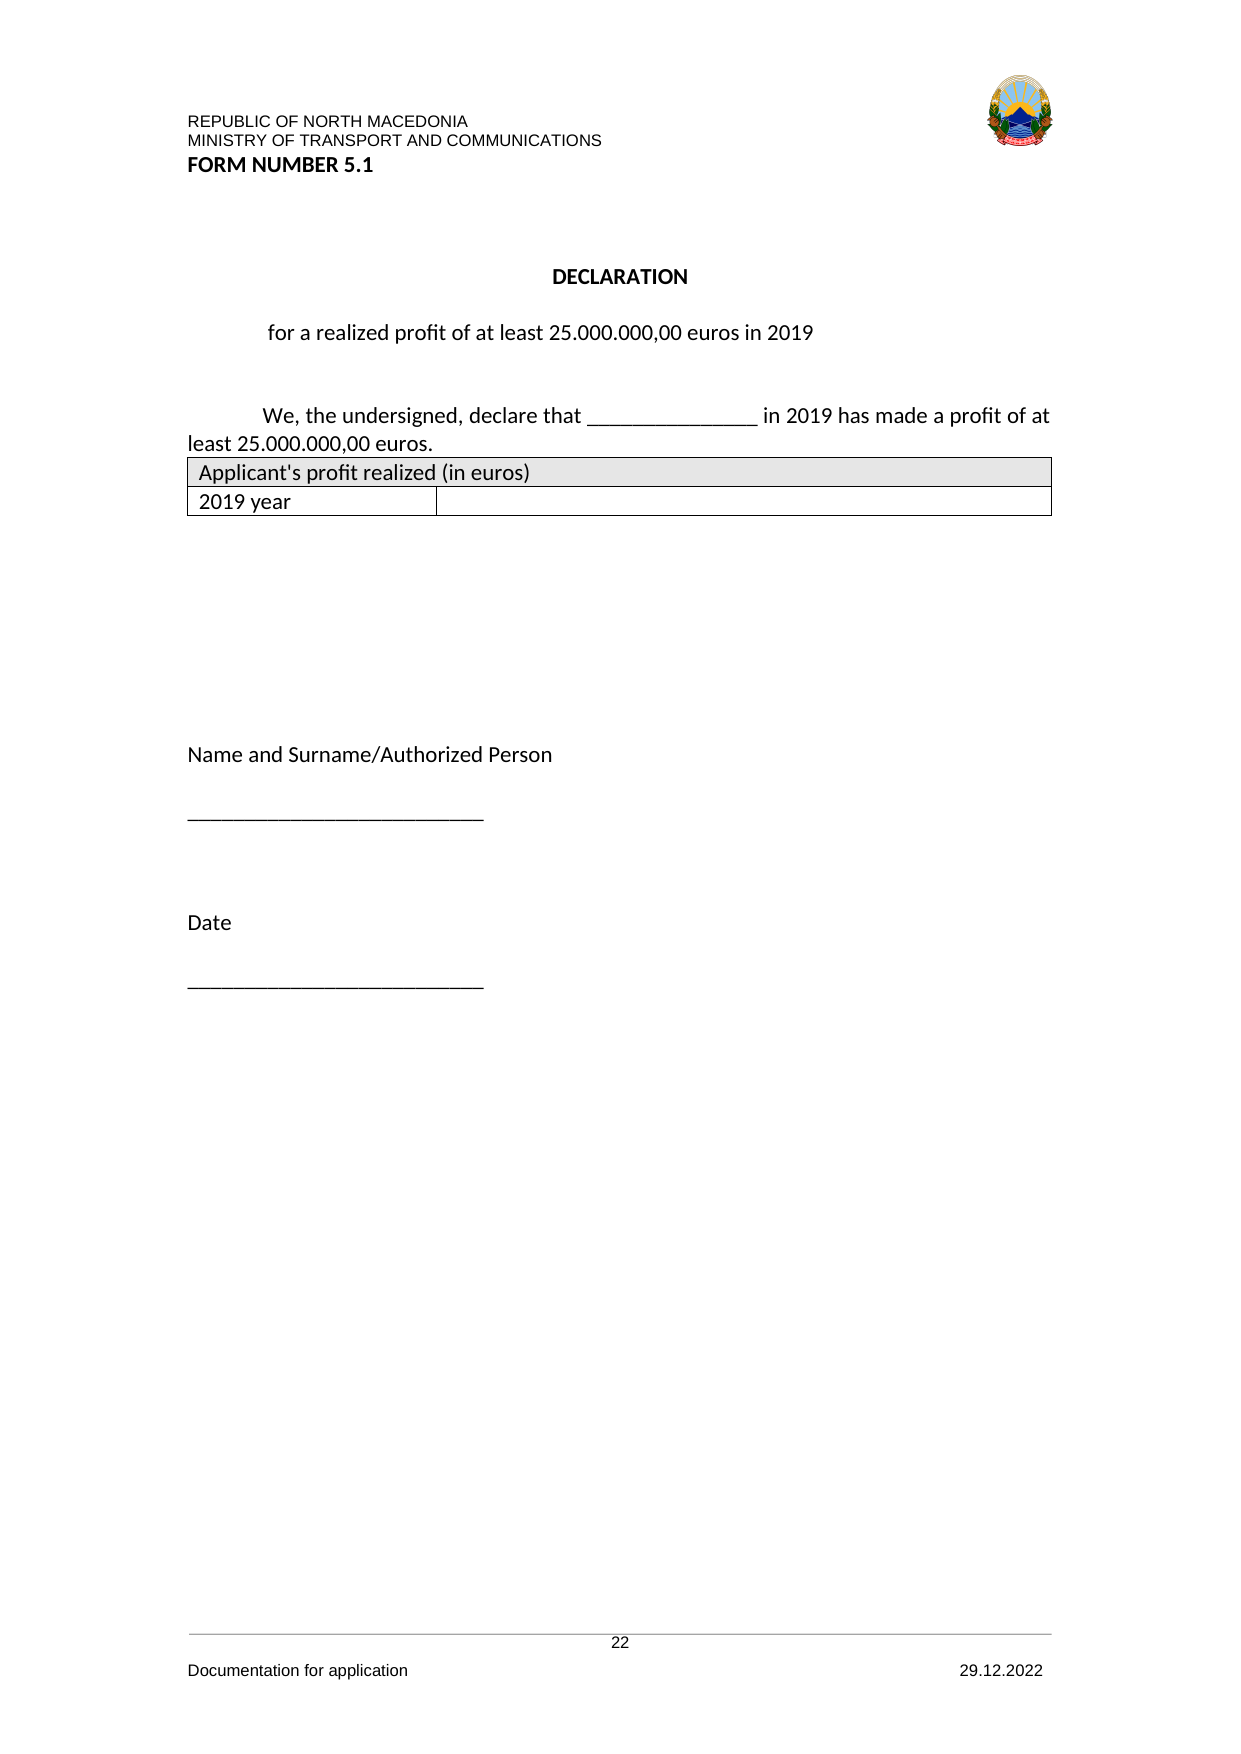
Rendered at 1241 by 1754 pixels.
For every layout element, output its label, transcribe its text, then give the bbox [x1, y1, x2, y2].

text __________________________ [187, 796, 1053, 824]
text __________________________ [187, 964, 1053, 992]
picture [987, 75, 1053, 146]
text We, the undersigned, declare that _______________ in 2019 has made a profit of at least 25.000.000,00 euros. [187, 401, 1053, 457]
text Date [187, 908, 1053, 936]
text FORM NUMBER 5.1 [187, 150, 1053, 178]
table_cell [437, 487, 1051, 515]
text for a realized profit of at least 25.000.000,00 euros in 2019 [187, 318, 1053, 347]
text DECLARATION [187, 262, 1053, 291]
table_cell 2019 year [188, 487, 436, 515]
table_header Applicant's profit realized (in euros) [188, 458, 1051, 486]
text Name and Surname/Authorized Person [187, 740, 1053, 768]
